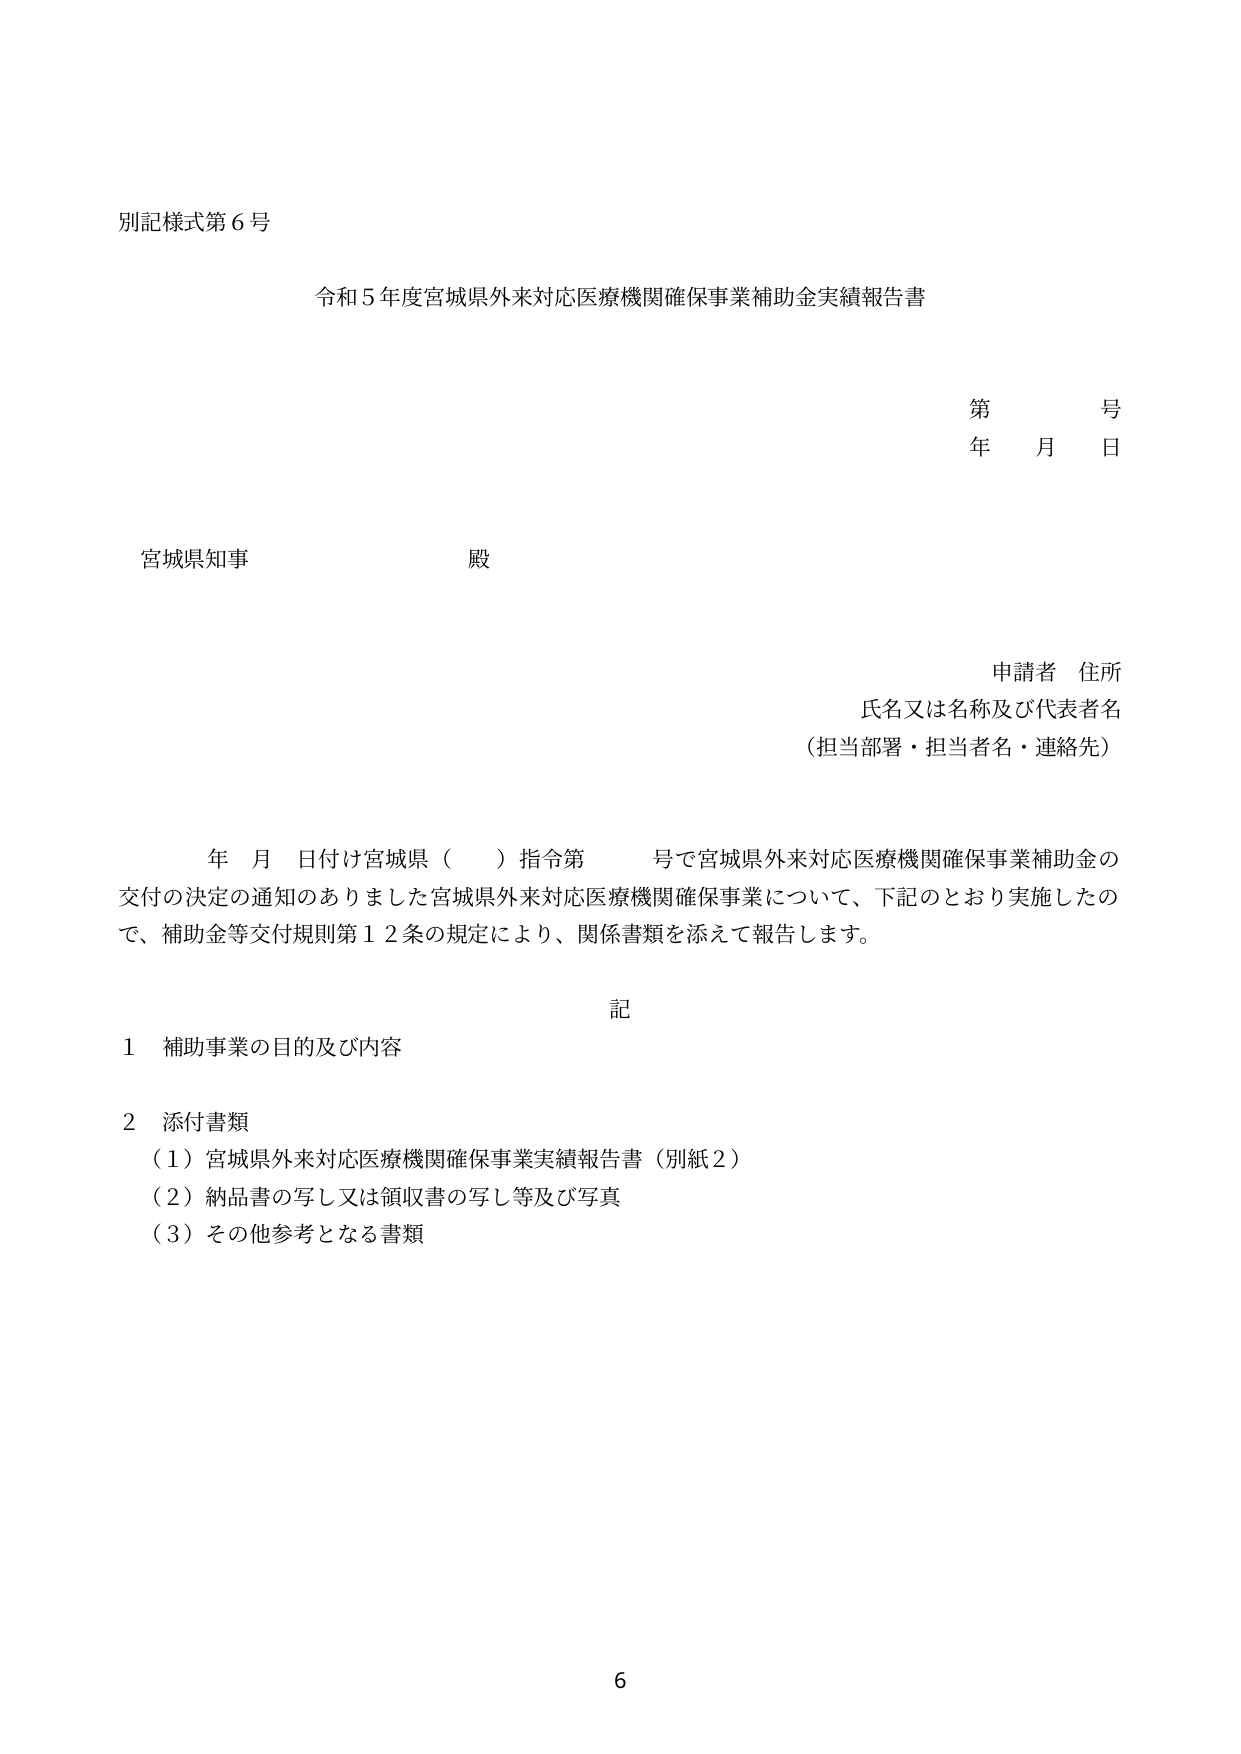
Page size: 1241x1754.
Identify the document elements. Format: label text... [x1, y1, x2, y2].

text 宮城県知事 殿 [118, 539, 1122, 577]
text （３）その他参考となる書類 [118, 1214, 1122, 1252]
text （担当部署・担当者名・連絡先） [118, 727, 1122, 764]
text 氏名又は名称及び代表者名 [118, 689, 1122, 727]
text ２ 添付書類 [118, 1102, 1122, 1139]
text 申請者 住所 [118, 652, 1122, 689]
text 令和５年度宮城県外来対応医療機関確保事業補助金実績報告書 [118, 277, 1122, 314]
text （２）納品書の写し又は領収書の写し等及び写真 [118, 1177, 1122, 1214]
text １ 補助事業の目的及び内容 [118, 1027, 1122, 1064]
text 記 [118, 989, 1122, 1027]
text 年 月 日 [118, 427, 1122, 464]
text （１）宮城県外来対応医療機関確保事業実績報告書（別紙２） [118, 1139, 1122, 1177]
text 第 号 [118, 389, 1122, 427]
text 別記様式第６号 [118, 202, 1122, 239]
text 年 月 日付け宮城県（ ）指令第 号で宮城県外来対応医療機関確保事業補助金の交付の決定の通知のありました宮城県外来対応医療機関確保事業について、下記のとおり実施したので、補助金等交付規則第１２条の規定により、関係書類を添えて報告します。 [118, 839, 1122, 952]
